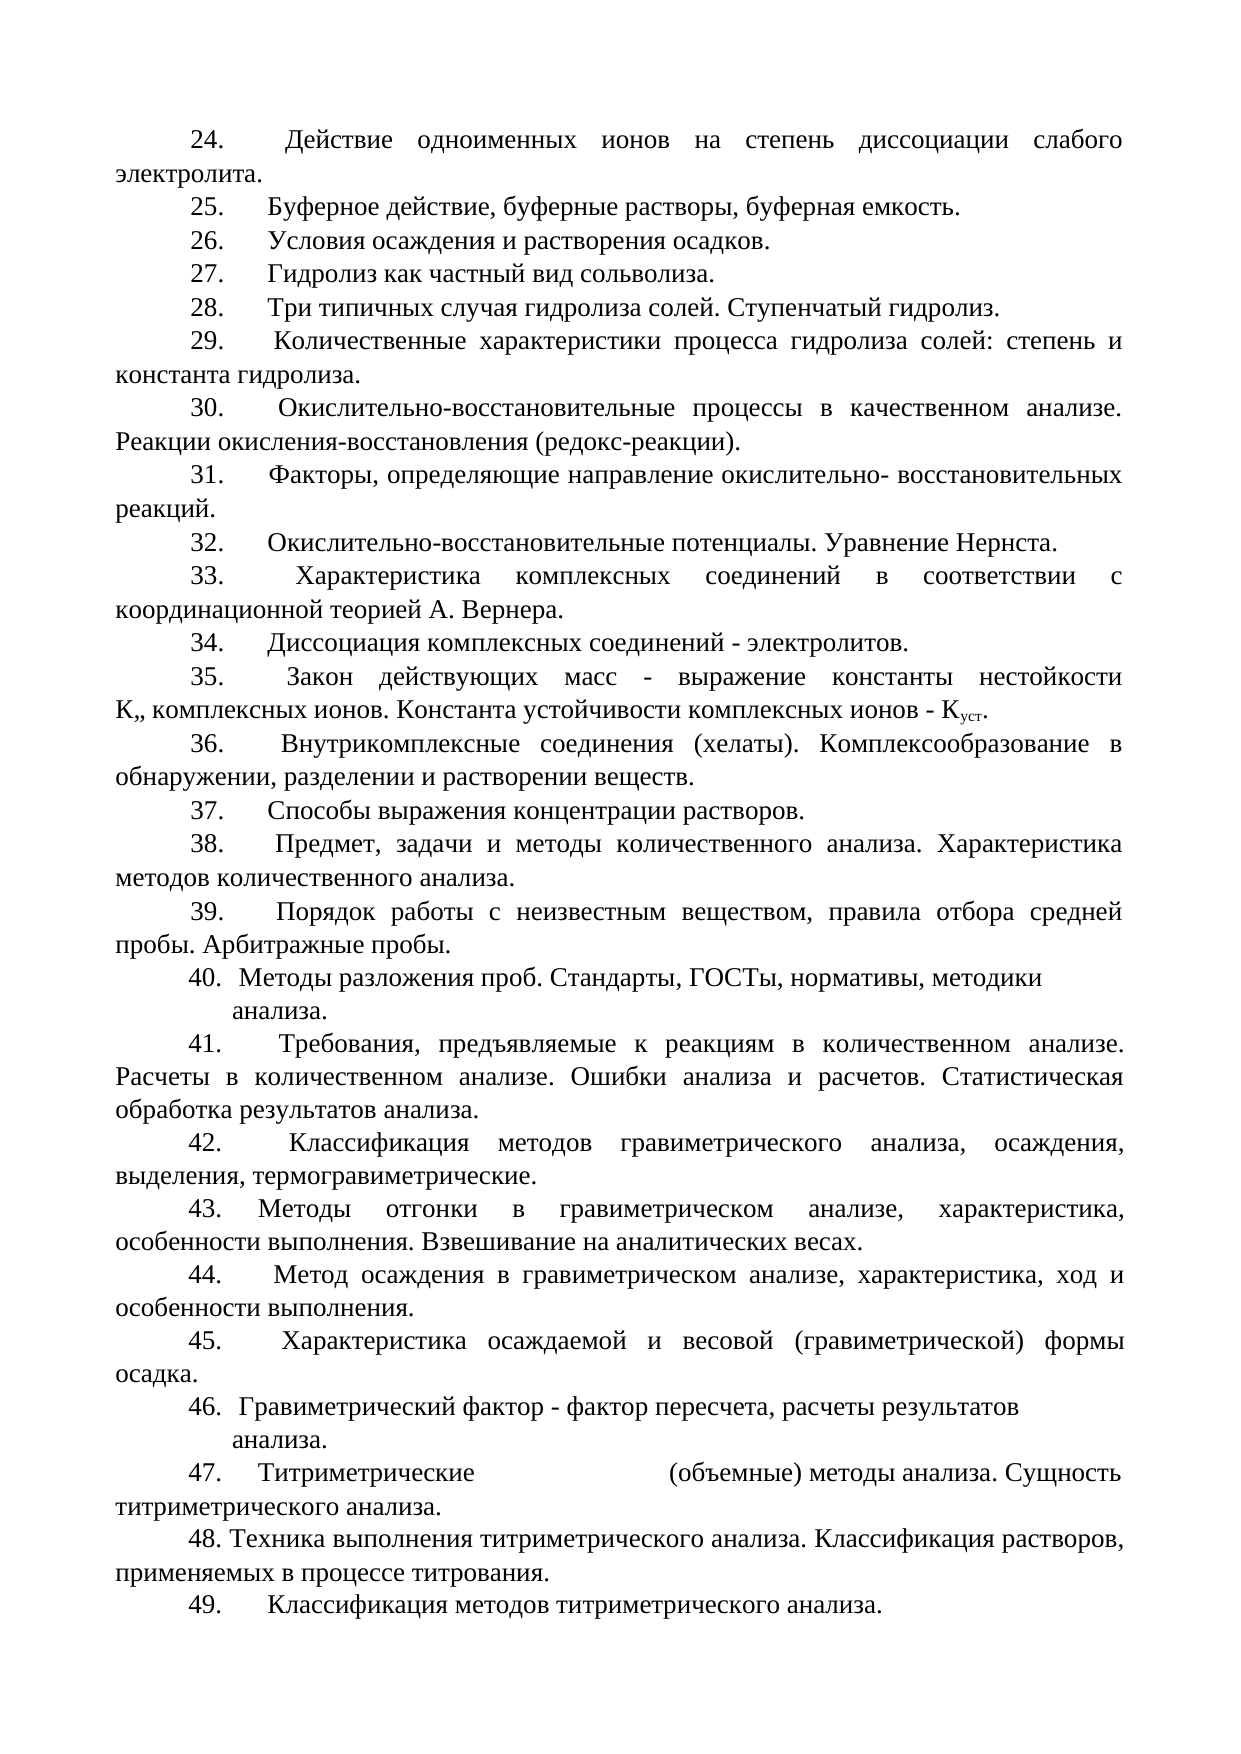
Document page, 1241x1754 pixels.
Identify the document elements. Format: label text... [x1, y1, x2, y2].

list Порядок работы с неизвестным веществом, правила отбора средней пробы. Арбитражные пробы. [115, 893, 1124, 960]
list Предмет, задачи и методы количественного анализа. Характеристика методов количественного анализа. [115, 826, 1124, 893]
list Внутрикомплексные соединения (хелаты). Комплексообразование в обнаружении, разделении и растворении веществ. [115, 725, 1124, 792]
list Закон действующих масс - выражение константы нестойкости К„ комплексных ионов. Константа устойчивости комплексных ионов - Куст. [115, 658, 1124, 725]
list Характеристика комплексных соединений в соответствии с координационной теорией А. Вернера. [115, 558, 1124, 625]
list Факторы, определяющие направление окислительно- восстановительных реакций. [115, 457, 1124, 524]
list Классификация методов титриметрического анализа. [115, 1588, 1128, 1621]
text титриметрического анализа. [115, 1488, 1128, 1522]
list Гидролиз как частный вид сольволиза. [115, 256, 1128, 289]
list Диссоциация комплексных соединений - электролитов. [115, 625, 1128, 658]
list Характеристика осаждаемой и весовой (гравиметрической) формы осадка. [115, 1323, 1126, 1389]
list Классификация методов гравиметрического анализа, осаждения, выделения, термогравиметрические. [115, 1125, 1126, 1191]
list Титриметрические (объемные) методы анализа. Сущность [115, 1456, 1128, 1488]
list Три типичных случая гидролиза солей. Ступенчатый гидролиз. [115, 289, 1128, 323]
list Действие одноименных ионов на степень диссоциации слабого электролита. [115, 122, 1124, 189]
list Количественные характеристики процесса гидролиза солей: степень и константа гидролиза. [115, 323, 1124, 390]
list Окислительно-восстановительные процессы в качественном анализе. Реакции окисления-восстановления (редокс-реакции). [115, 390, 1124, 457]
list Требования, предъявляемые к реакциям в количественном анализе. Расчеты в количественном анализе. Ошибки анализа и расчетов. Статистическая обработка результатов анализа. [115, 1026, 1126, 1125]
list Условия осаждения и растворения осадков. [115, 222, 1128, 256]
list Окислительно-восстановительные потенциалы. Уравнение Нернста. [115, 524, 1128, 558]
list Метод осаждения в гравиметрическом анализе, характеристика, ход и особенности выполнения. [115, 1257, 1126, 1323]
text 48. Техника выполнения титриметрического анализа. Классификация растворов, применяемых в процессе титрования. [115, 1522, 1126, 1588]
list Гравиметрический фактор - фактор пересчета, расчеты результатов анализа. [188, 1389, 1084, 1456]
list Методы отгонки в гравиметрическом анализе, характеристика, особенности выполнения. Взвешивание на аналитических весах. [115, 1191, 1126, 1257]
list Способы выражения концентрации растворов. [115, 792, 1128, 826]
list Буферное действие, буферные растворы, буферная емкость. [115, 189, 1128, 222]
list Методы разложения проб. Стандарты, ГОСТы, нормативы, методики анализа. [188, 960, 1107, 1026]
